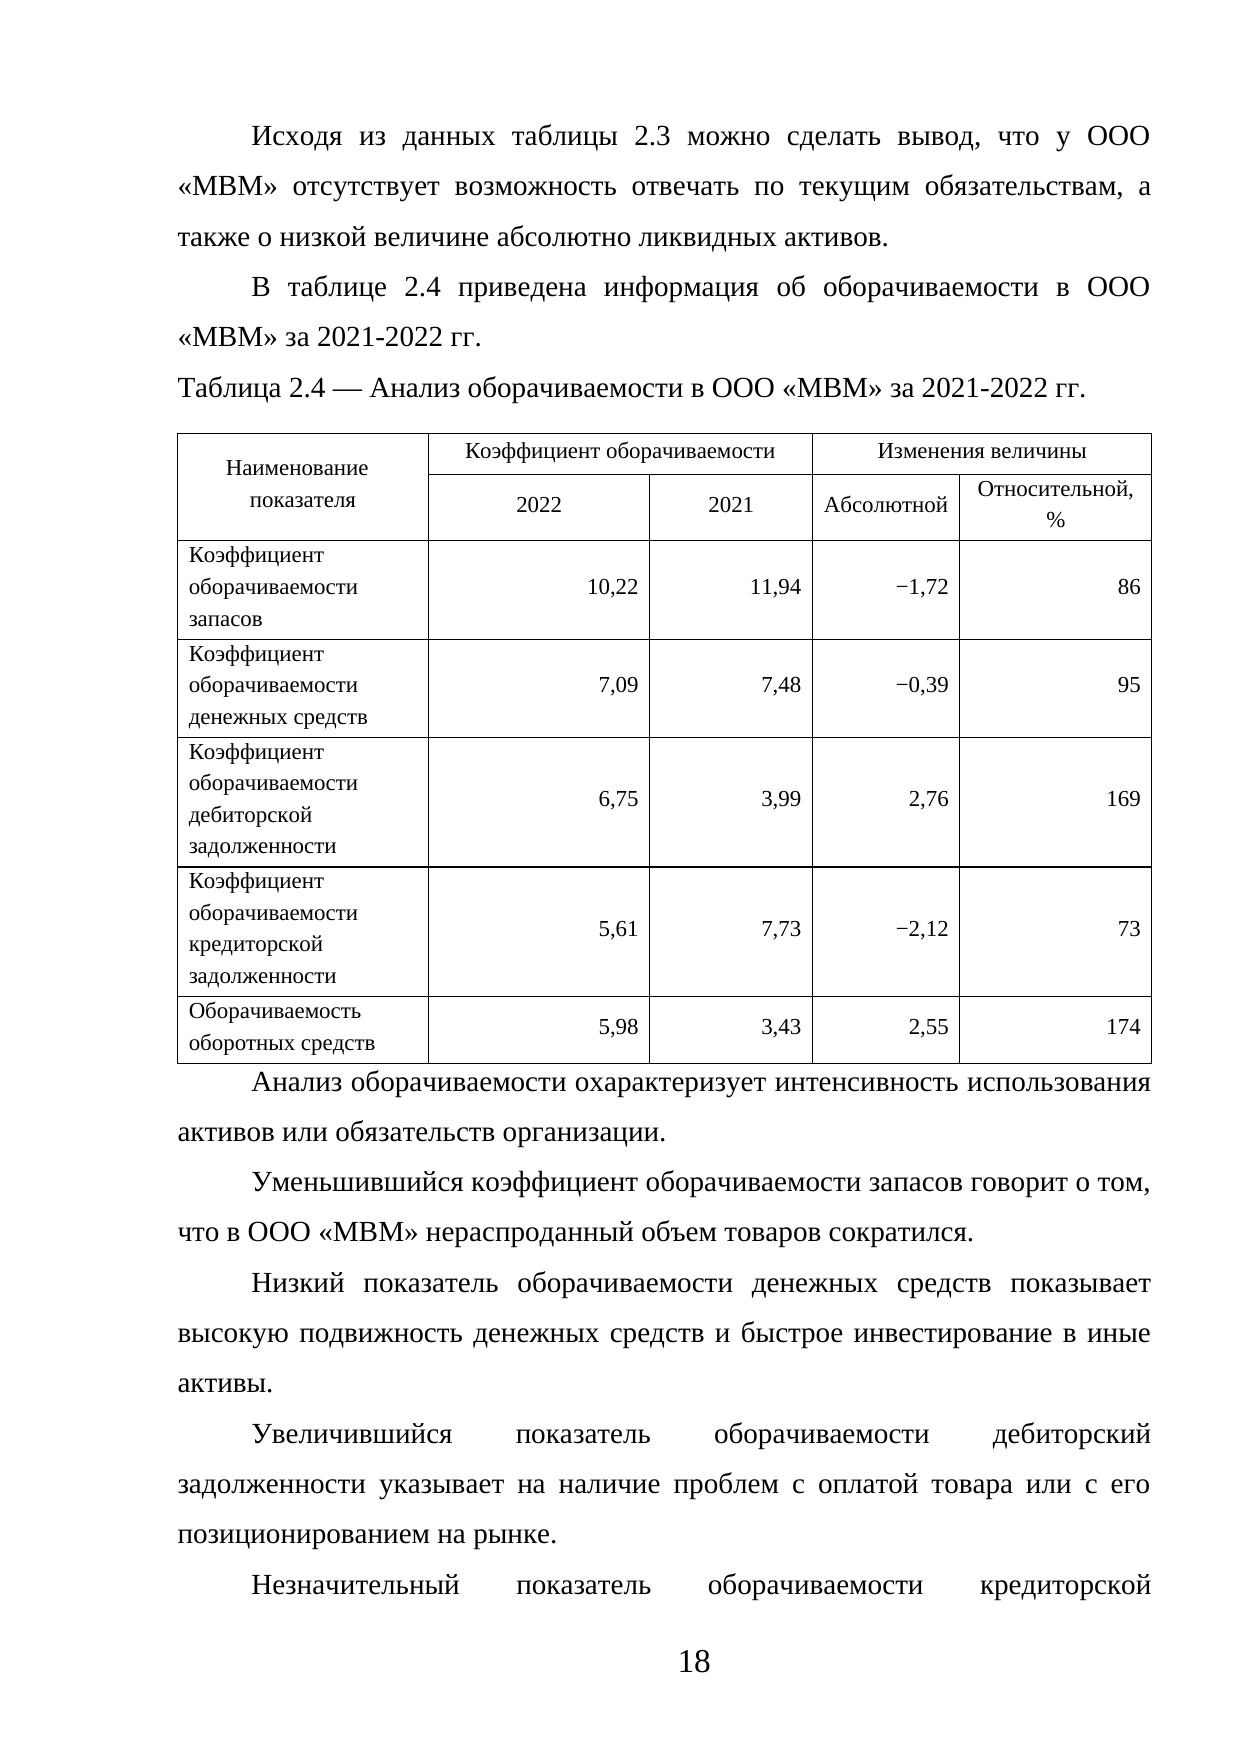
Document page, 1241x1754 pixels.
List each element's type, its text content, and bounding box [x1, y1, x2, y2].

table_cell 2022 [429, 475, 649, 540]
table_cell 86 [960, 541, 1151, 638]
table_cell Абсолютной [813, 475, 959, 540]
table_header Наименование показателя [178, 434, 428, 540]
table_header Коэффициент оборачиваемости [429, 434, 812, 474]
table_header Изменения величины [813, 434, 1151, 474]
table_cell Коэффициент оборачиваемости денежных средств [178, 640, 428, 737]
text Увеличившийся показатель оборачиваемости дебиторский задолженности указывает на наличие проблем с оплатой товара или с его позиционированием на рынке. [177, 1416, 1152, 1550]
table_cell 10,22 [429, 541, 649, 638]
text Уменьшившийся коэффициент оборачиваемости запасов говорит о том, что в ООО «МВМ» нераспроданный объем товаров сократился. [177, 1164, 1152, 1248]
table_cell 2,76 [813, 738, 959, 866]
text Анализ оборачиваемости охарактеризует интенсивность использования активов или обязательств организации. [177, 1064, 1152, 1147]
table_cell 73 [960, 868, 1151, 996]
table_cell 7,73 [650, 868, 812, 996]
table_cell 5,61 [429, 868, 649, 996]
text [177, 1567, 1152, 1600]
table_cell −1,72 [813, 541, 959, 638]
table_cell 7,09 [429, 640, 649, 737]
text Таблица 2.4 — Анализ оборачиваемости в ООО «МВМ» за 2021-2022 гг. [177, 370, 1152, 403]
table_cell 7,48 [650, 640, 812, 737]
text В таблице 2.4 приведена информация об оборачиваемости в ООО «МВМ» за 2021-2022 гг. [177, 269, 1152, 353]
table_cell 2,55 [813, 997, 959, 1063]
table_cell Относительной, % [960, 475, 1151, 540]
table_cell Коэффициент оборачиваемости дебиторской задолженности [178, 738, 428, 866]
table_cell 2021 [650, 475, 812, 540]
text Исходя из данных таблицы 2.3 можно сделать вывод, что у ООО «МВМ» отсутствует возможность отвечать по текущим обязательствам, а также о низкой величине абсолютно ликвидных активов. [177, 118, 1152, 252]
table_cell −0,39 [813, 640, 959, 737]
table_cell 169 [960, 738, 1151, 866]
text Низкий показатель оборачиваемости денежных средств показывает высокую подвижность денежных средств и быстрое инвестирование в иные активы. [177, 1265, 1152, 1399]
table_cell Оборачиваемость оборотных средств [178, 997, 428, 1063]
table_cell 5,98 [429, 997, 649, 1063]
table_cell 3,43 [650, 997, 812, 1063]
table_cell Коэффициент оборачиваемости кредиторской задолженности [178, 868, 428, 996]
table_cell Коэффициент оборачиваемости запасов [178, 541, 428, 638]
table_cell −2,12 [813, 868, 959, 996]
table_cell 95 [960, 640, 1151, 737]
table_cell 3,99 [650, 738, 812, 866]
table_cell 174 [960, 997, 1151, 1063]
table_cell 11,94 [650, 541, 812, 638]
table_cell 6,75 [429, 738, 649, 866]
